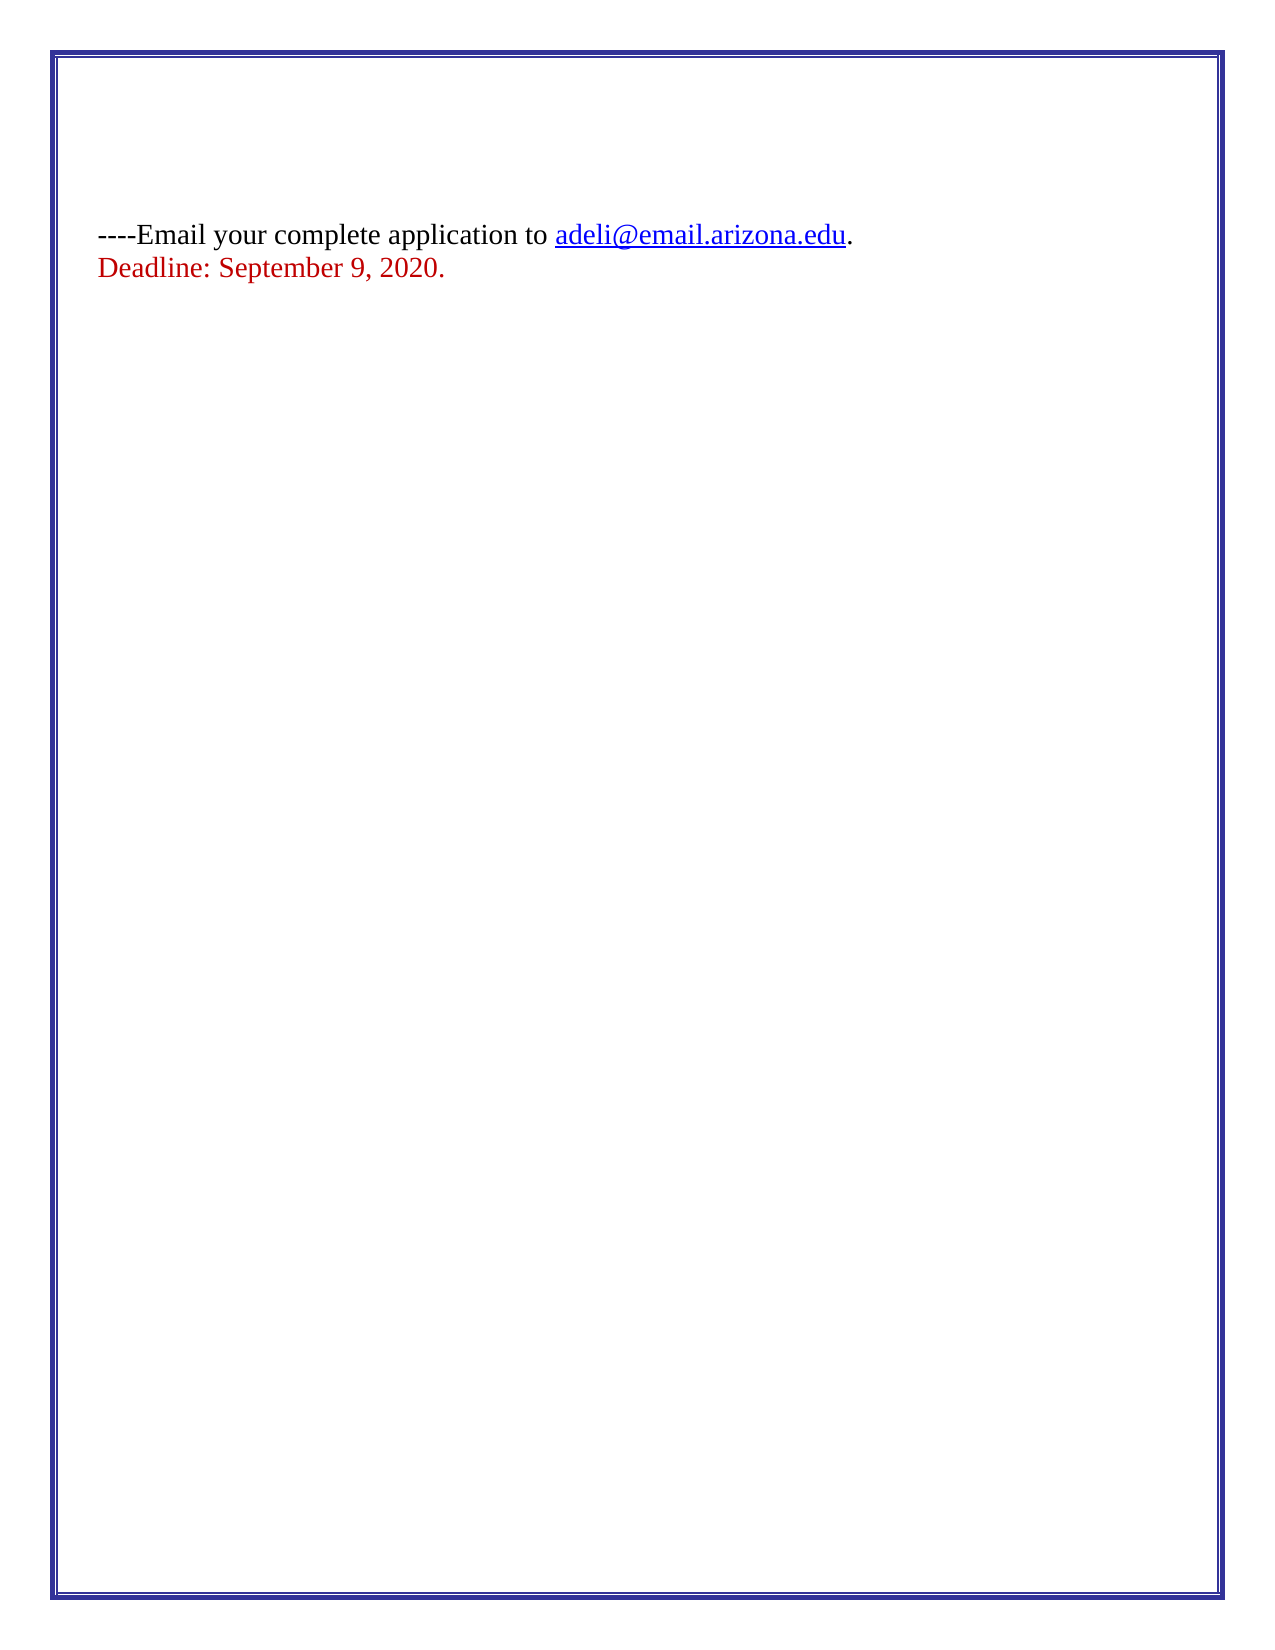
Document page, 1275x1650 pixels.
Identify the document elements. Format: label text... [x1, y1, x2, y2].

text ----Email your complete application to adeli@email.arizona.edu. [97, 217, 1125, 251]
text Deadline: September 9, 2020. [97, 251, 1125, 284]
